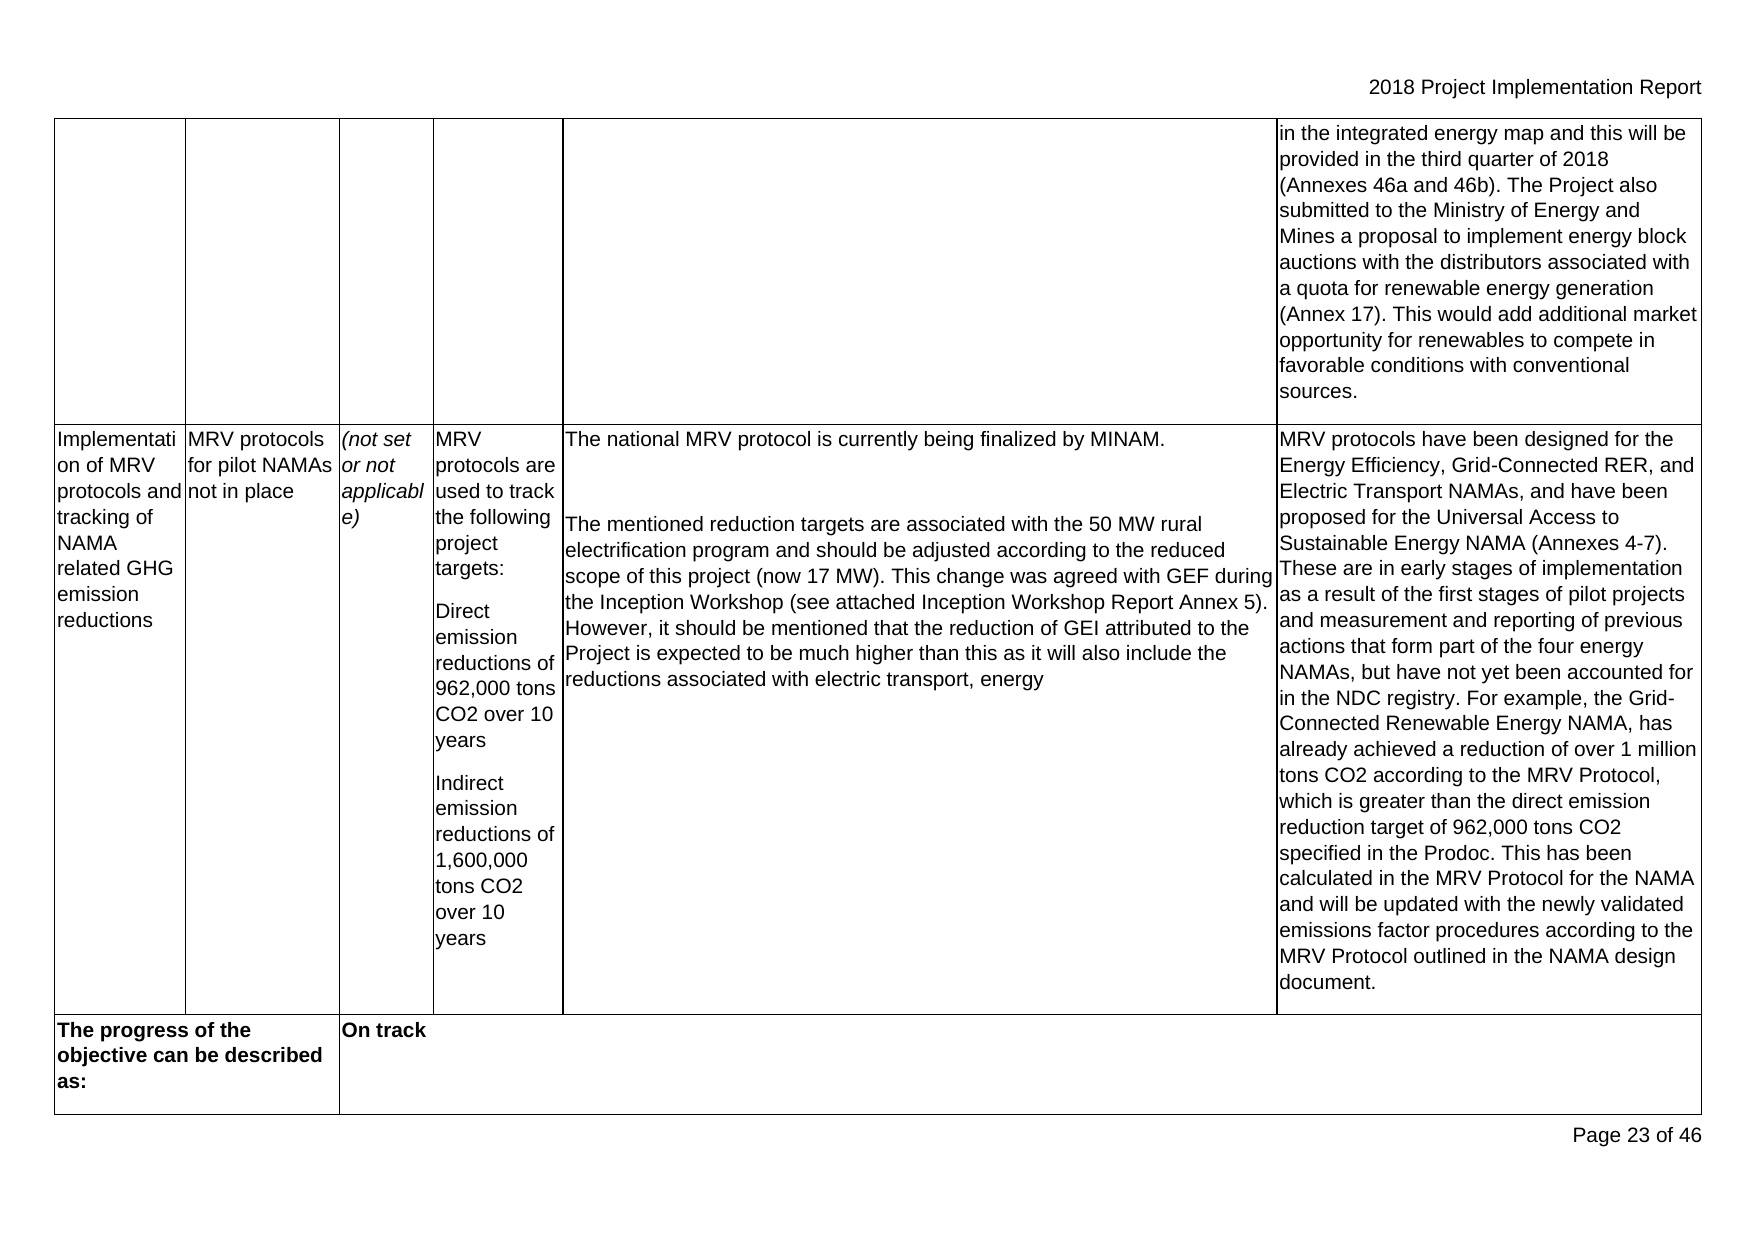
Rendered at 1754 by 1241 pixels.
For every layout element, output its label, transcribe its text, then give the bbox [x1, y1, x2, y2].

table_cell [186, 119, 339, 424]
table_cell Implementation of MRV protocols and tracking of NAMA related GHG emission reductions [55, 425, 185, 1014]
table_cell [434, 119, 562, 424]
table_cell The progress of the objective can be described as: [55, 1015, 339, 1114]
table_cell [564, 119, 1276, 424]
table_cell The national MRV protocol is currently being finalized by MINAM. The mentioned reduction targets are associated with the 50 MW rural electrification program and should be adjusted according to the reduced scope of this project (now 17 MW). This change was agreed with GEF during the Inception Workshop (see attached Inception Workshop Report Annex 5). However, it should be mentioned that the reduction of GEI attributed to the Project is expected to be much higher than this as it will also include the reductions associated with electric transport, energy [564, 425, 1276, 1014]
table_cell MRV protocols for pilot NAMAs not in place [186, 425, 339, 1014]
table_cell MRV protocols have been designed for the Energy Efficiency, Grid-Connected RER, and Electric Transport NAMAs, and have been proposed for the Universal Access to Sustainable Energy NAMA (Annexes 4-7). These are in early stages of implementation as a result of the first stages of pilot projects and measurement and reporting of previous actions that form part of the four energy NAMAs, but have not yet been accounted for in the NDC registry. For example, the Grid-Connected Renewable Energy NAMA, has already achieved a reduction of over 1 million tons CO2 according to the MRV Protocol, which is greater than the direct emission reduction target of 962,000 tons CO2 specified in the Prodoc. This has been calculated in the MRV Protocol for the NAMA and will be updated with the newly validated emissions factor procedures according to the MRV Protocol outlined in the NAMA design document. [1278, 425, 1701, 1014]
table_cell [55, 119, 185, 424]
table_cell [1278, 119, 1701, 424]
table_cell (not set or not applicable) [340, 425, 433, 1014]
table_cell MRV protocols are used to track the following project targets: Direct emission reductions of 962,000 tons CO2 over 10 years Indirect emission reductions of 1,600,000 tons CO2 over 10 years [434, 425, 562, 1014]
table_cell On track [340, 1015, 1701, 1114]
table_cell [340, 119, 433, 424]
